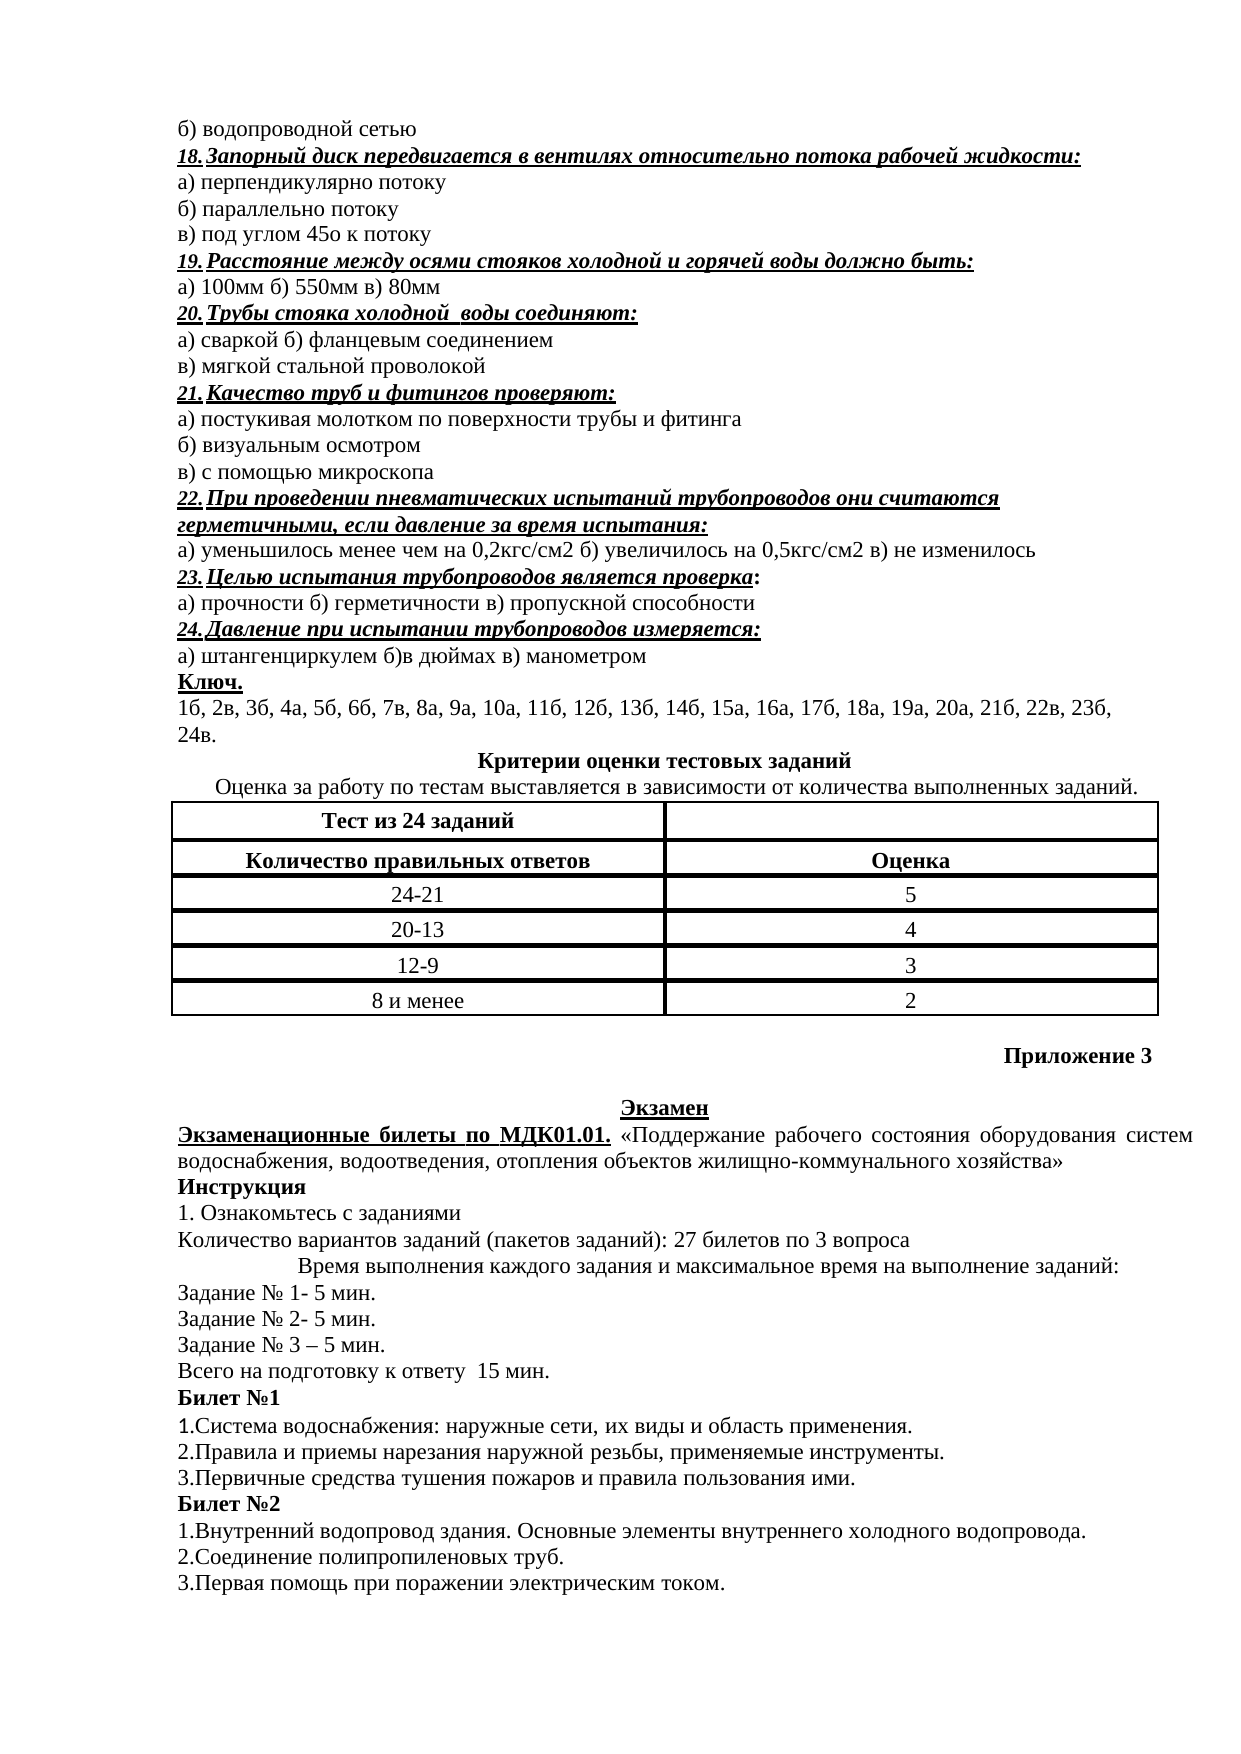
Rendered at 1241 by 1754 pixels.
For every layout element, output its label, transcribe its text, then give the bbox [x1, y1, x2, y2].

text а) постукивая молотком по поверхности трубы и фитинга б) визуальным осмотром [177, 405, 744, 458]
table_cell 3 [667, 948, 1157, 978]
table_cell Количество правильных ответов [173, 842, 663, 873]
text б) водопроводной сетью [177, 115, 1240, 142]
subtitle Давление при испытании трубопроводов измеряется: [177, 616, 1240, 642]
text а) сваркой б) фланцевым соединением в) мягкой стальной проволокой [177, 326, 556, 379]
subtitle Билет №2 [177, 1491, 1240, 1517]
table_cell 5 [667, 878, 1157, 908]
text в) с помощью микроскопа [177, 458, 1240, 484]
subtitle Качество труб и фитингов проверяют: [177, 379, 1240, 405]
text 1б, 2в, 3б, 4а, 5б, 6б, 7в, 8а, 9а, 10а, 11б, 12б, 13б, 14б, 15а, 16а, 17б, 18а, 19а, 20а, 21б, 22в, 23б, [177, 695, 1240, 721]
text а) штангенциркулем б)в дюймах в) манометром [177, 642, 1240, 668]
table_cell 2 [667, 983, 1157, 1014]
text Экзаменационные билеты по МДК01.01. «Поддержание рабочего состояния оборудования систем водоснабжения, водоотведения, отопления объектов жилищно-коммунального хозяйства» [177, 1121, 1240, 1174]
table_cell 12-9 [173, 948, 663, 978]
table_header [667, 803, 1157, 838]
subtitle Целью испытания трубопроводов является проверка: [177, 563, 1240, 589]
subtitle При проведении пневматических испытаний трубопроводов они считаются герметичными, если давление за время испытания: [177, 484, 1000, 537]
table_header Тест из 24 заданий [173, 803, 663, 838]
subtitle Расстояние между осями стояков холодной и горячей воды должно быть: [177, 247, 1240, 273]
subtitle Критерии оценки тестовых заданий [477, 748, 1240, 774]
table_cell 20-13 [173, 913, 663, 943]
text Ключ. [177, 669, 1240, 695]
subtitle Запорный диск передвигается в вентилях относительно потока рабочей жидкости: [177, 142, 1240, 168]
text Задание № 3 – 5 мин. [177, 1331, 1240, 1358]
table_cell 8 и менее [173, 983, 663, 1014]
subtitle Билет №1 [177, 1384, 1240, 1411]
text Всего на подготовку к ответу 15 мин. [177, 1358, 1240, 1384]
table_cell Оценка [667, 842, 1157, 873]
text Задание № 2- 5 мин. [177, 1305, 1240, 1331]
text 1.Внутренний водопровод здания. Основные элементы внутреннего холодного водопровода. 2.Соединение полипропиленовых труб. [177, 1517, 1089, 1569]
text Количество вариантов заданий (пакетов заданий): 27 билетов по 3 вопроса [177, 1226, 1240, 1252]
table_cell 4 [667, 913, 1157, 943]
table_cell 24-21 [173, 878, 663, 908]
text 1. Ознакомьтесь с заданиями [177, 1200, 1240, 1226]
subtitle Приложение 3 [146, 1042, 1152, 1068]
subtitle Инструкция [177, 1174, 1240, 1200]
text 1.Система водоснабжения: наружные сети, их виды и область применения. 2.Правила и приемы нарезания наружной резьбы, применяемые инструменты. 3.Первичные средства тушения пожаров и правила пользования ими. [177, 1411, 986, 1490]
text а) уменьшилось менее чем на 0,2кгс/см2 б) увеличилось на 0,5кгс/см2 в) не изменилось [177, 537, 1240, 563]
subtitle Трубы стояка холодной воды соединяют: [177, 300, 1240, 326]
text 3.Первая помощь при поражении электрическим током. [177, 1569, 1240, 1596]
text а) перпендикулярно потоку б) параллельно потоку [177, 168, 448, 221]
text а) 100мм б) 550мм в) 80мм [177, 273, 1240, 299]
text Экзамен [620, 1095, 1240, 1121]
text 24в. [177, 721, 1240, 747]
text Оценка за работу по тестам выставляется в зависимости от количества выполненных заданий. [215, 774, 1240, 800]
text а) прочности б) герметичности в) пропускной способности [177, 589, 1240, 616]
text Время выполнения каждого задания и максимальное время на выполнение заданий: Задание № 1- 5 мин. [177, 1252, 1122, 1305]
text в) под углом 45о к потоку [177, 221, 1240, 247]
